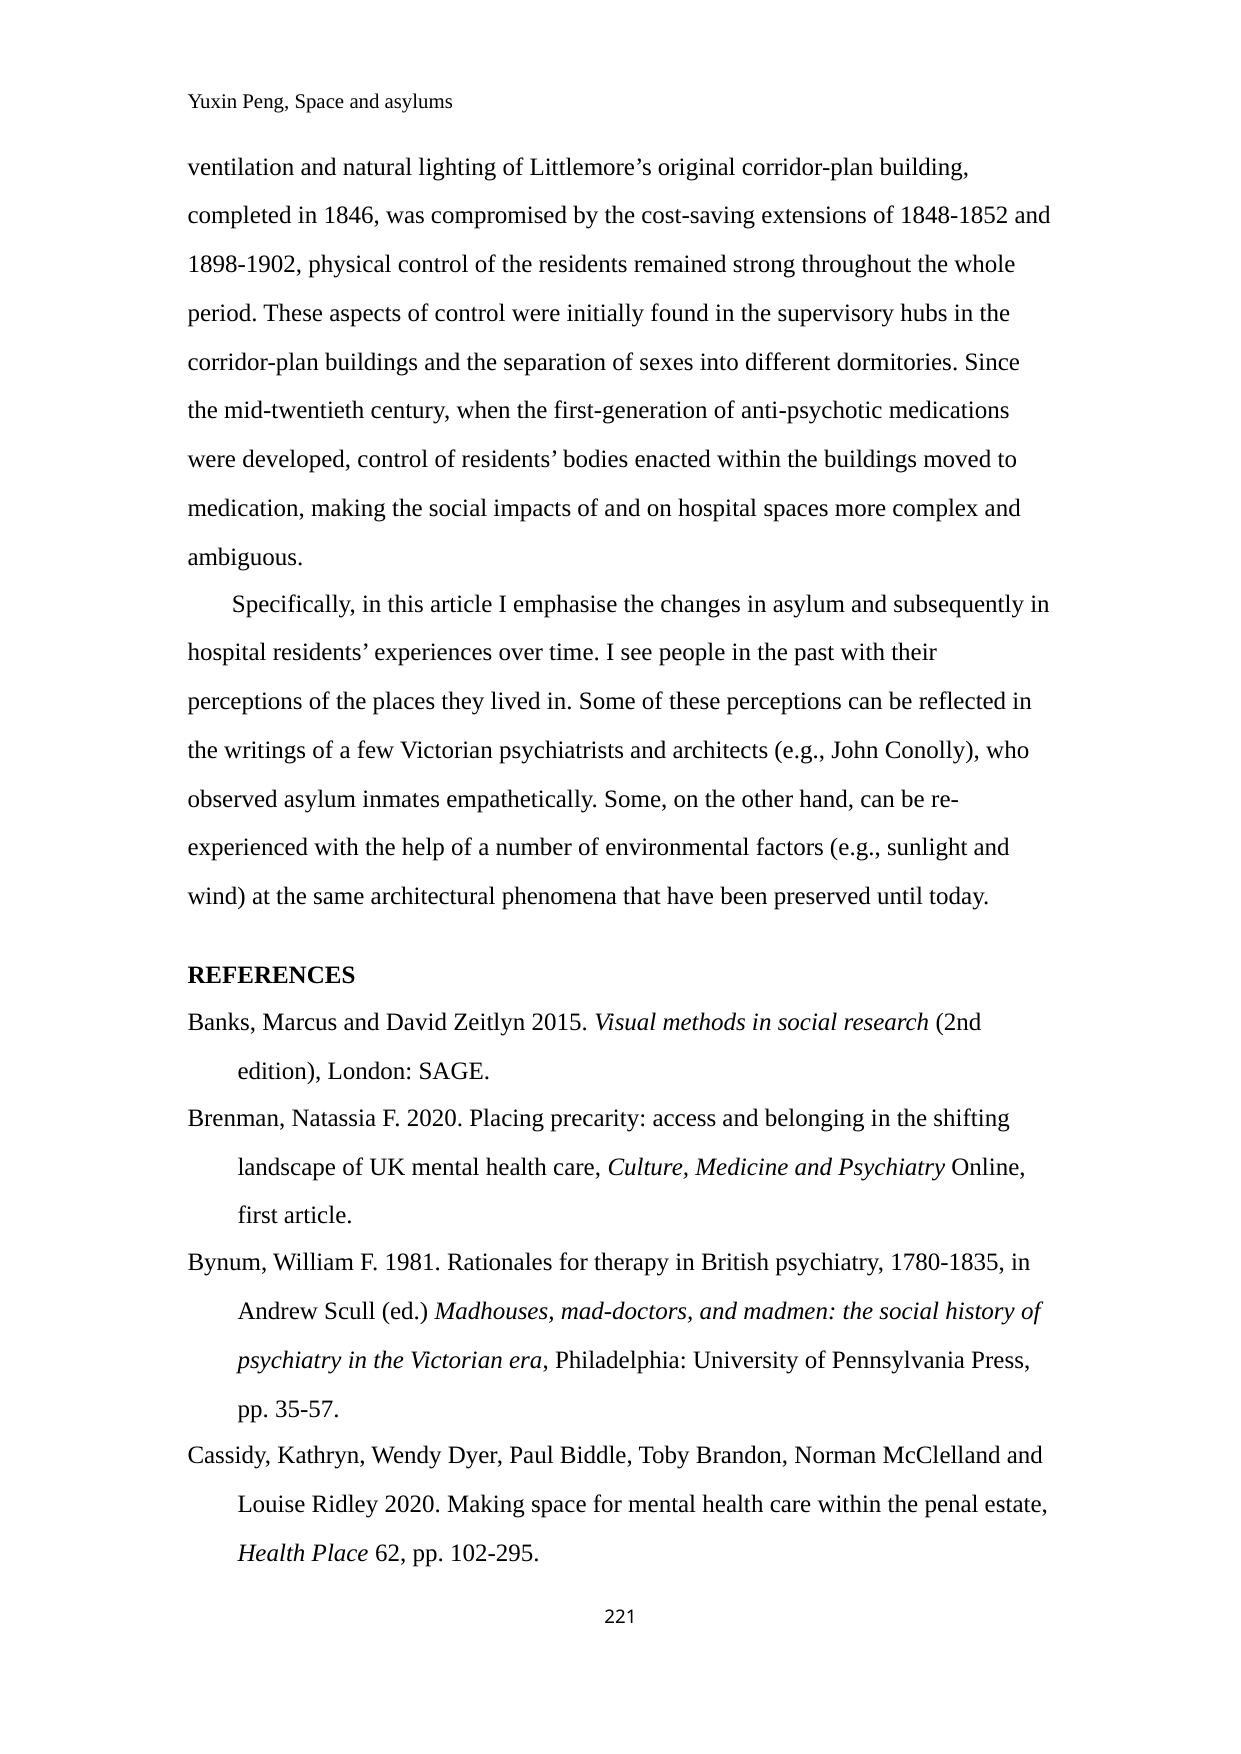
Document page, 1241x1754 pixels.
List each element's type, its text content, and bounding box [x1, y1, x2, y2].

text Bynum, William F. 1981. Rationales for therapy in British psychiatry, 1780-1835, in Andrew Scull (ed.) Madhouses, mad-doctors, and madmen: the social history of psychiatry in the Victorian era, Philadelphia: University of Pennsylvania Press, pp. 35-57. [187, 1246, 1053, 1424]
text Banks, Marcus and David Zeitlyn 2015. Visual methods in social research (2nd edition), London: SAGE. [187, 1006, 1053, 1087]
text REFERENCES [187, 959, 1053, 991]
text Cassidy, Kathryn, Wendy Dyer, Paul Biddle, Toby Brandon, Norman McClelland and Louise Ridley 2020. Making space for mental health care within the penal estate, Health Place 62, pp. 102-295. [187, 1439, 1053, 1569]
text Specifically, in this article I emphasise the changes in asylum and subsequently in hospital residents’ experiences over time. I see people in the past with their perceptions of the places they lived in. Some of these perceptions can be reflected in the writings of a few Victorian psychiatrists and architects (e.g., John Conolly), who observed asylum inmates empathetically. Some, on the other hand, can be re-experienced with the help of a number of environmental factors (e.g., sunlight and wind) at the same architectural phenomena that have been preserved until today. [187, 587, 1053, 912]
text Brenman, Natassia F. 2020. Placing precarity: access and belonging in the shifting landscape of UK mental health care, Culture, Medicine and Psychiatry Online, first article. [187, 1101, 1053, 1231]
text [187, 150, 1053, 572]
